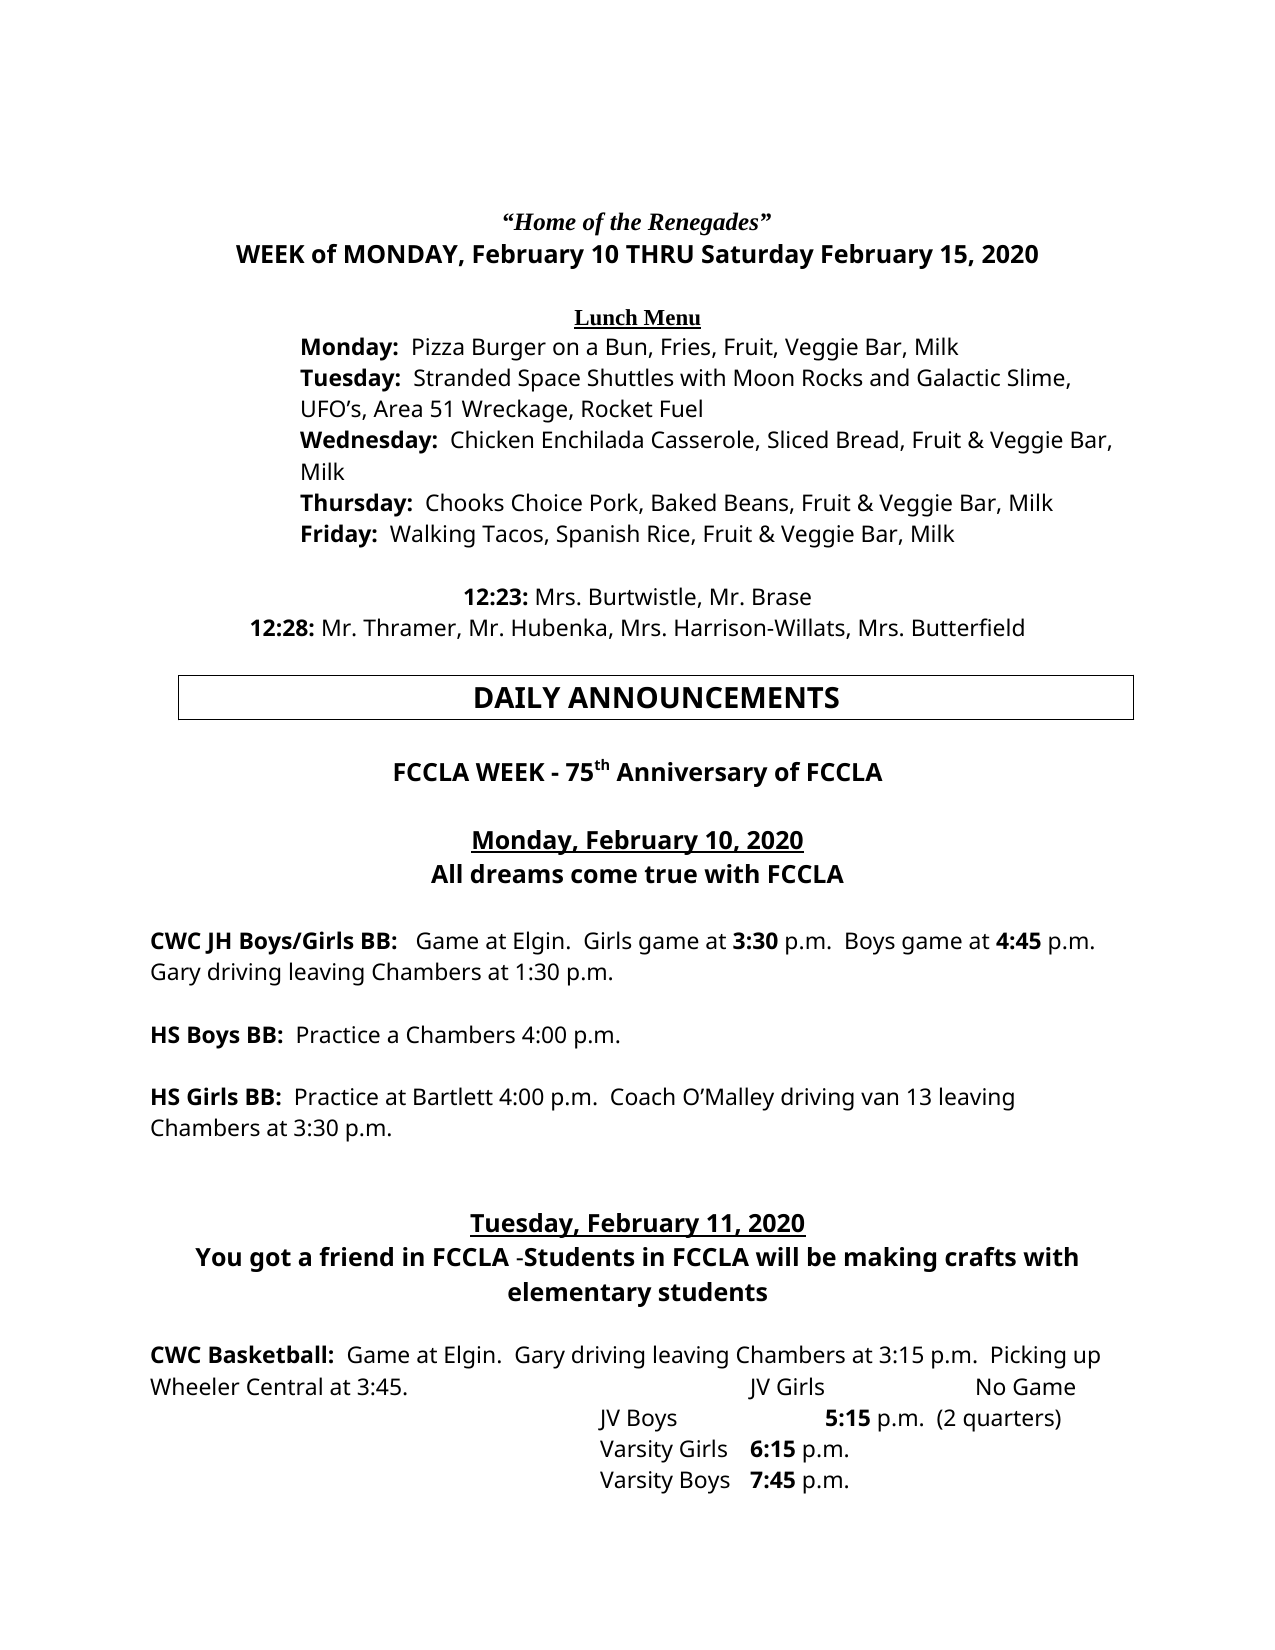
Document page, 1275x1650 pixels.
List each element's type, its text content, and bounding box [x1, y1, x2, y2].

text Varsity Boys 7:45 p.m. [150, 1464, 1125, 1496]
text Monday: Pizza Burger on a Bun, Fries, Fruit, Veggie Bar, Milk [225, 331, 1125, 362]
text 12:23: Mrs. Burtwistle, Mr. Brase [150, 581, 1125, 612]
text HS Boys BB: Practice a Chambers 4:00 p.m. [150, 1018, 1125, 1050]
text DAILY ANNOUNCEMENTS [179, 676, 1133, 719]
text Lunch Menu [150, 304, 1125, 331]
text Tuesday, February 11, 2020 [150, 1206, 1125, 1240]
text Tuesday: Stranded Space Shuttles with Moon Rocks and Galactic Slime, UFO’s, Area 51 Wreckage, Rocket Fuel [300, 362, 1125, 424]
text All dreams come true with FCCLA [150, 857, 1125, 891]
text CWC Basketball: Game at Elgin. Gary driving leaving Chambers at 3:15 p.m. Picking up Wheeler Central at 3:45. JV Girls No Game [150, 1339, 1125, 1402]
text Thursday: Chooks Choice Pork, Baked Beans, Fruit & Veggie Bar, Milk [300, 487, 1125, 518]
text Friday: Walking Tacos, Spanish Rice, Fruit & Veggie Bar, Milk [300, 518, 1125, 549]
text Varsity Girls 6:15 p.m. [150, 1433, 1125, 1464]
text “Home of the Renegades” [150, 207, 1125, 236]
text Wednesday: Chicken Enchilada Casserole, Sliced Bread, Fruit & Veggie Bar, Milk [300, 424, 1125, 487]
text You got a friend in FCCLA -Students in FCCLA will be making crafts with elementary students [150, 1240, 1125, 1308]
text JV Boys 5:15 p.m. (2 quarters) [150, 1402, 1125, 1433]
text WEEK of MONDAY, February 10 THRU Saturday February 15, 2020 [150, 236, 1125, 270]
text 12:28: Mr. Thramer, Mr. Hubenka, Mrs. Harrison-Willats, Mrs. Butterfield [150, 612, 1125, 643]
text HS Girls BB: Practice at Bartlett 4:00 p.m. Coach O’Malley driving van 13 leaving Chambers at 3:30 p.m. [150, 1081, 1125, 1143]
text CWC JH Boys/Girls BB: Game at Elgin. Girls game at 3:30 p.m. Boys game at 4:45 p.m. Gary driving leaving Chambers at 1:30 p.m. [150, 925, 1125, 987]
text Monday, February 10, 2020 [150, 823, 1125, 857]
text FCCLA WEEK - 75th Anniversary of FCCLA [150, 754, 1125, 788]
